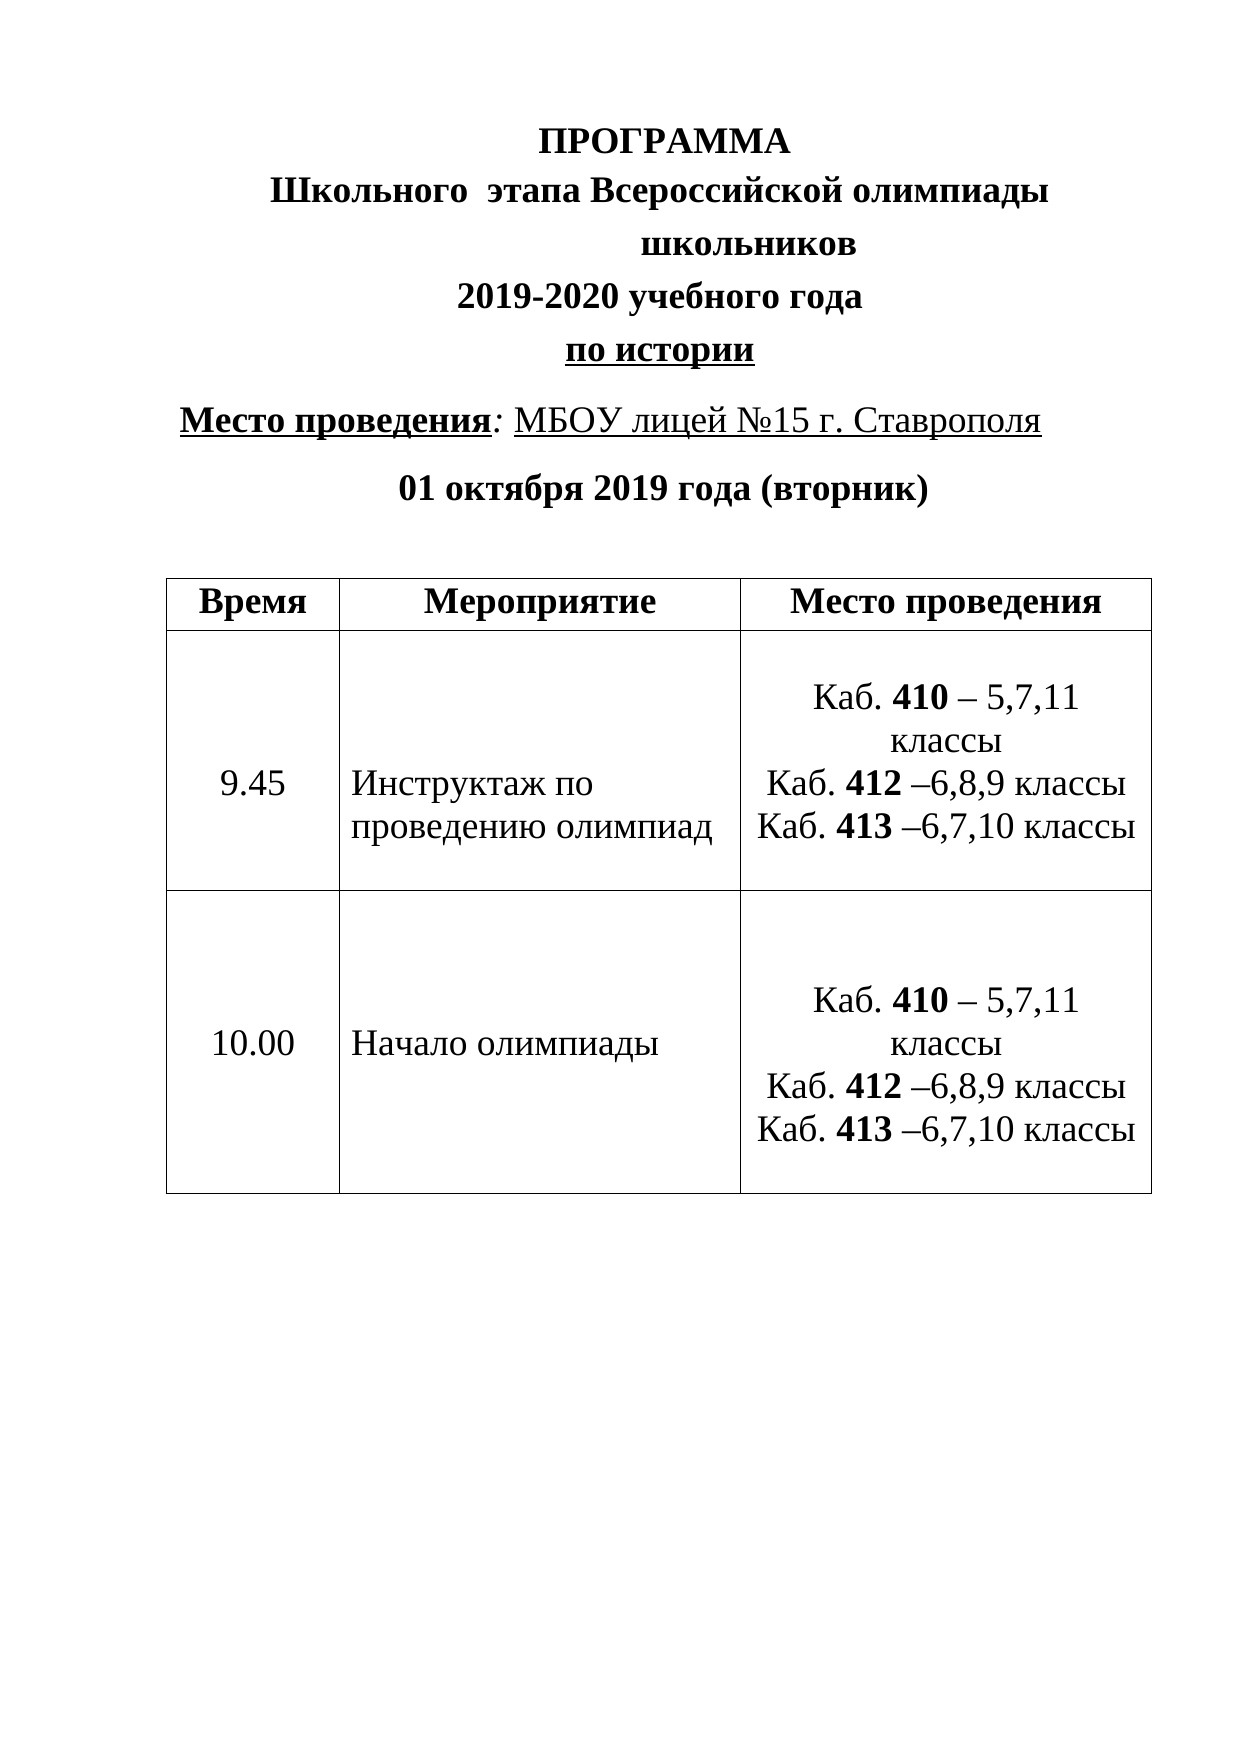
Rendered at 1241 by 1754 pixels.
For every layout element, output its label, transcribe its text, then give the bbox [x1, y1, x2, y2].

table_header Место проведения [741, 579, 1151, 630]
table_cell 10.00 [167, 891, 339, 1193]
text 01 октября 2019 года (вторник) [398, 466, 1152, 509]
text ПРОГРАММА [177, 118, 1152, 161]
text Школьного этапа Всероссийской олимпиады школьников [187, 168, 1133, 264]
text 2019-2020 учебного года [187, 274, 1133, 317]
text Место проведения: МБОУ лицей №15 г. Ставрополя [179, 398, 1139, 441]
table_cell 9.45 [167, 631, 339, 890]
table_cell Каб. 410 – 5,7,11 классы Каб. 412 –6,8,9 классы Каб. 413 –6,7,10 классы [741, 631, 1151, 890]
table_header Время [167, 579, 339, 630]
text по истории [187, 327, 1133, 370]
table_header Мероприятие [340, 579, 740, 630]
table_cell Начало олимпиады [340, 891, 740, 1193]
table_cell Инструктаж по проведению олимпиад [340, 631, 740, 890]
table_cell Каб. 410 – 5,7,11 классы Каб. 412 –6,8,9 классы Каб. 413 –6,7,10 классы [741, 891, 1151, 1193]
